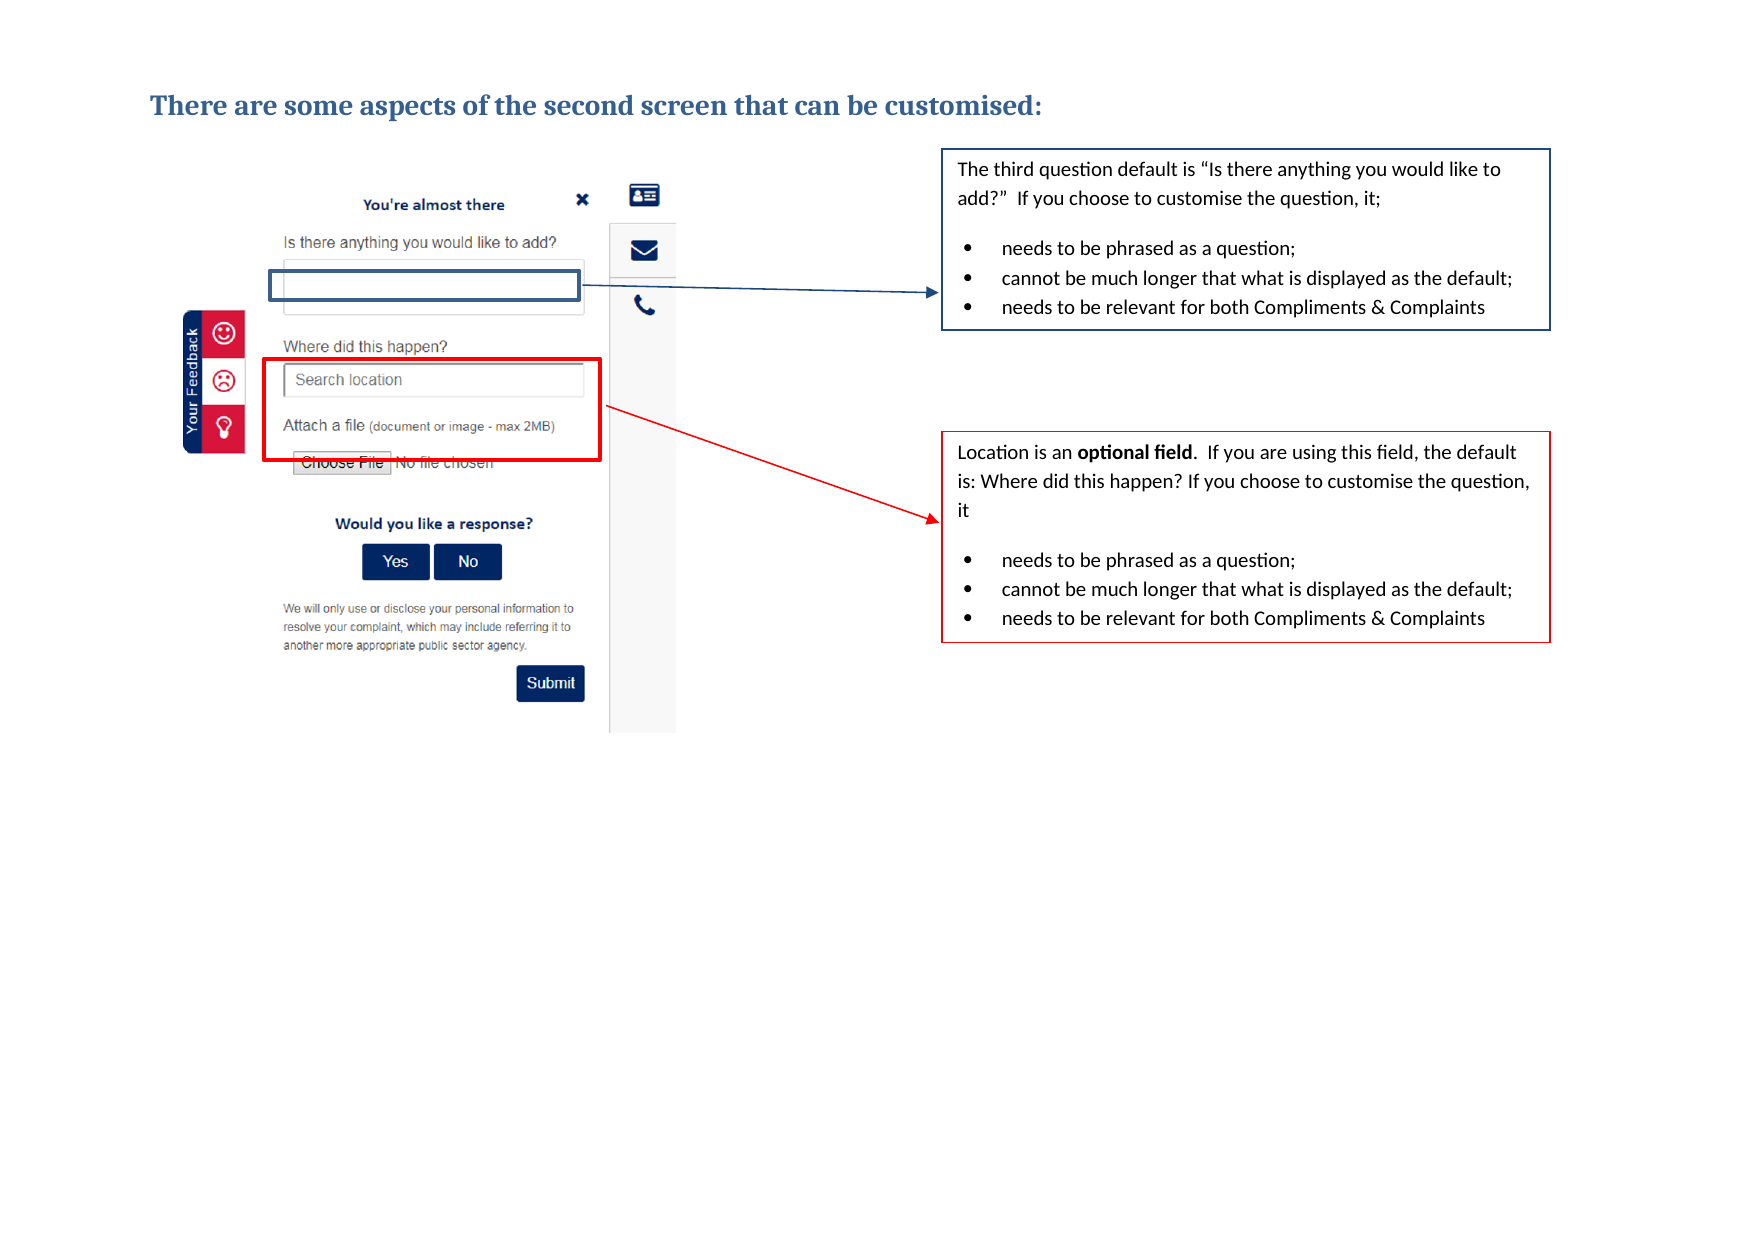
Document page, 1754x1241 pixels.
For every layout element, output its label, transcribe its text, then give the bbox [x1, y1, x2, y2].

list There are some aspects of the second screen that can be customised: [150, 89, 1651, 122]
picture [179, 171, 678, 733]
